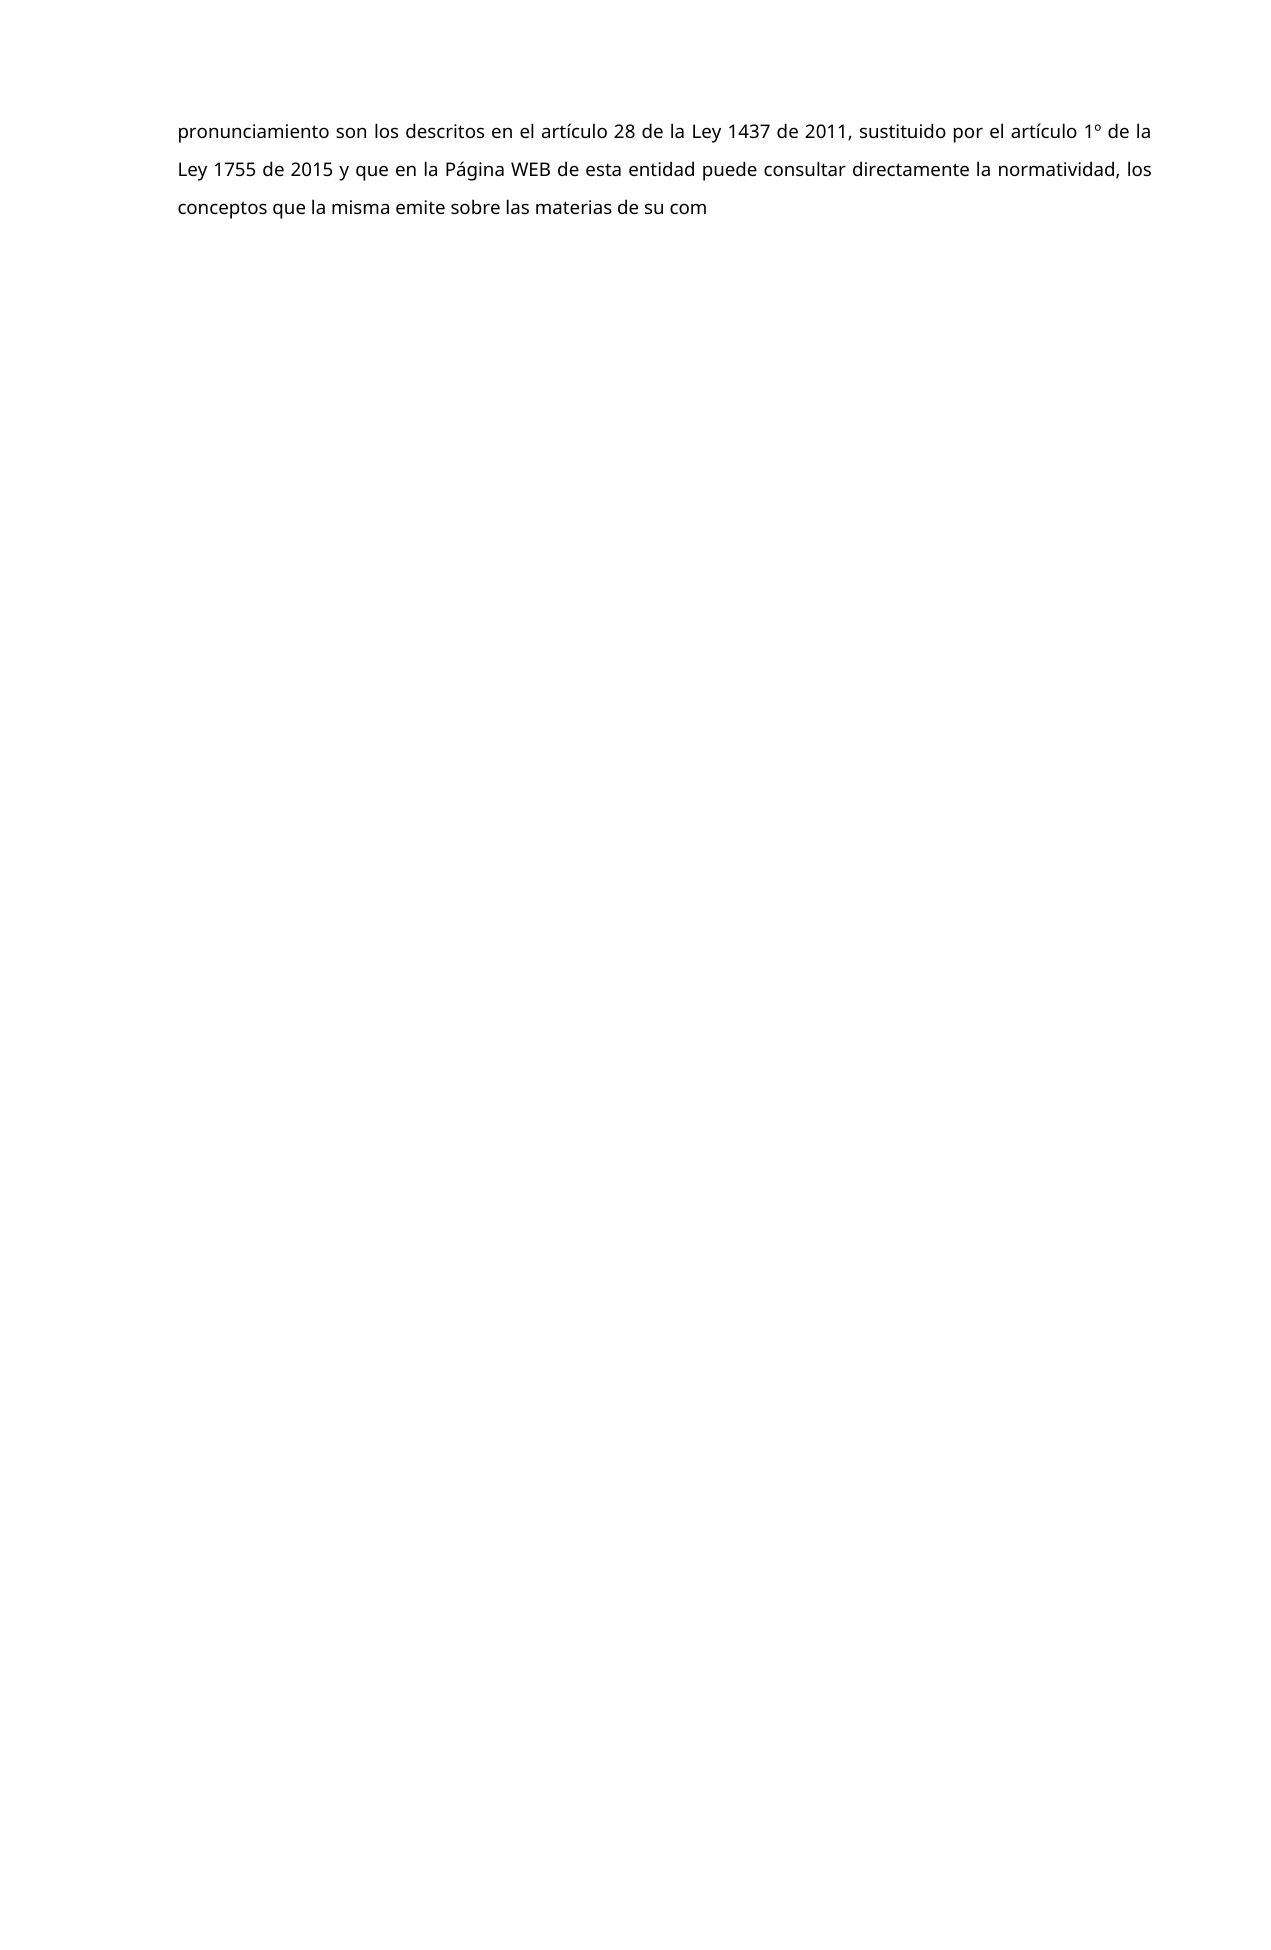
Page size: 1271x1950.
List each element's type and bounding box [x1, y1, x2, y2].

text [177, 118, 1153, 220]
